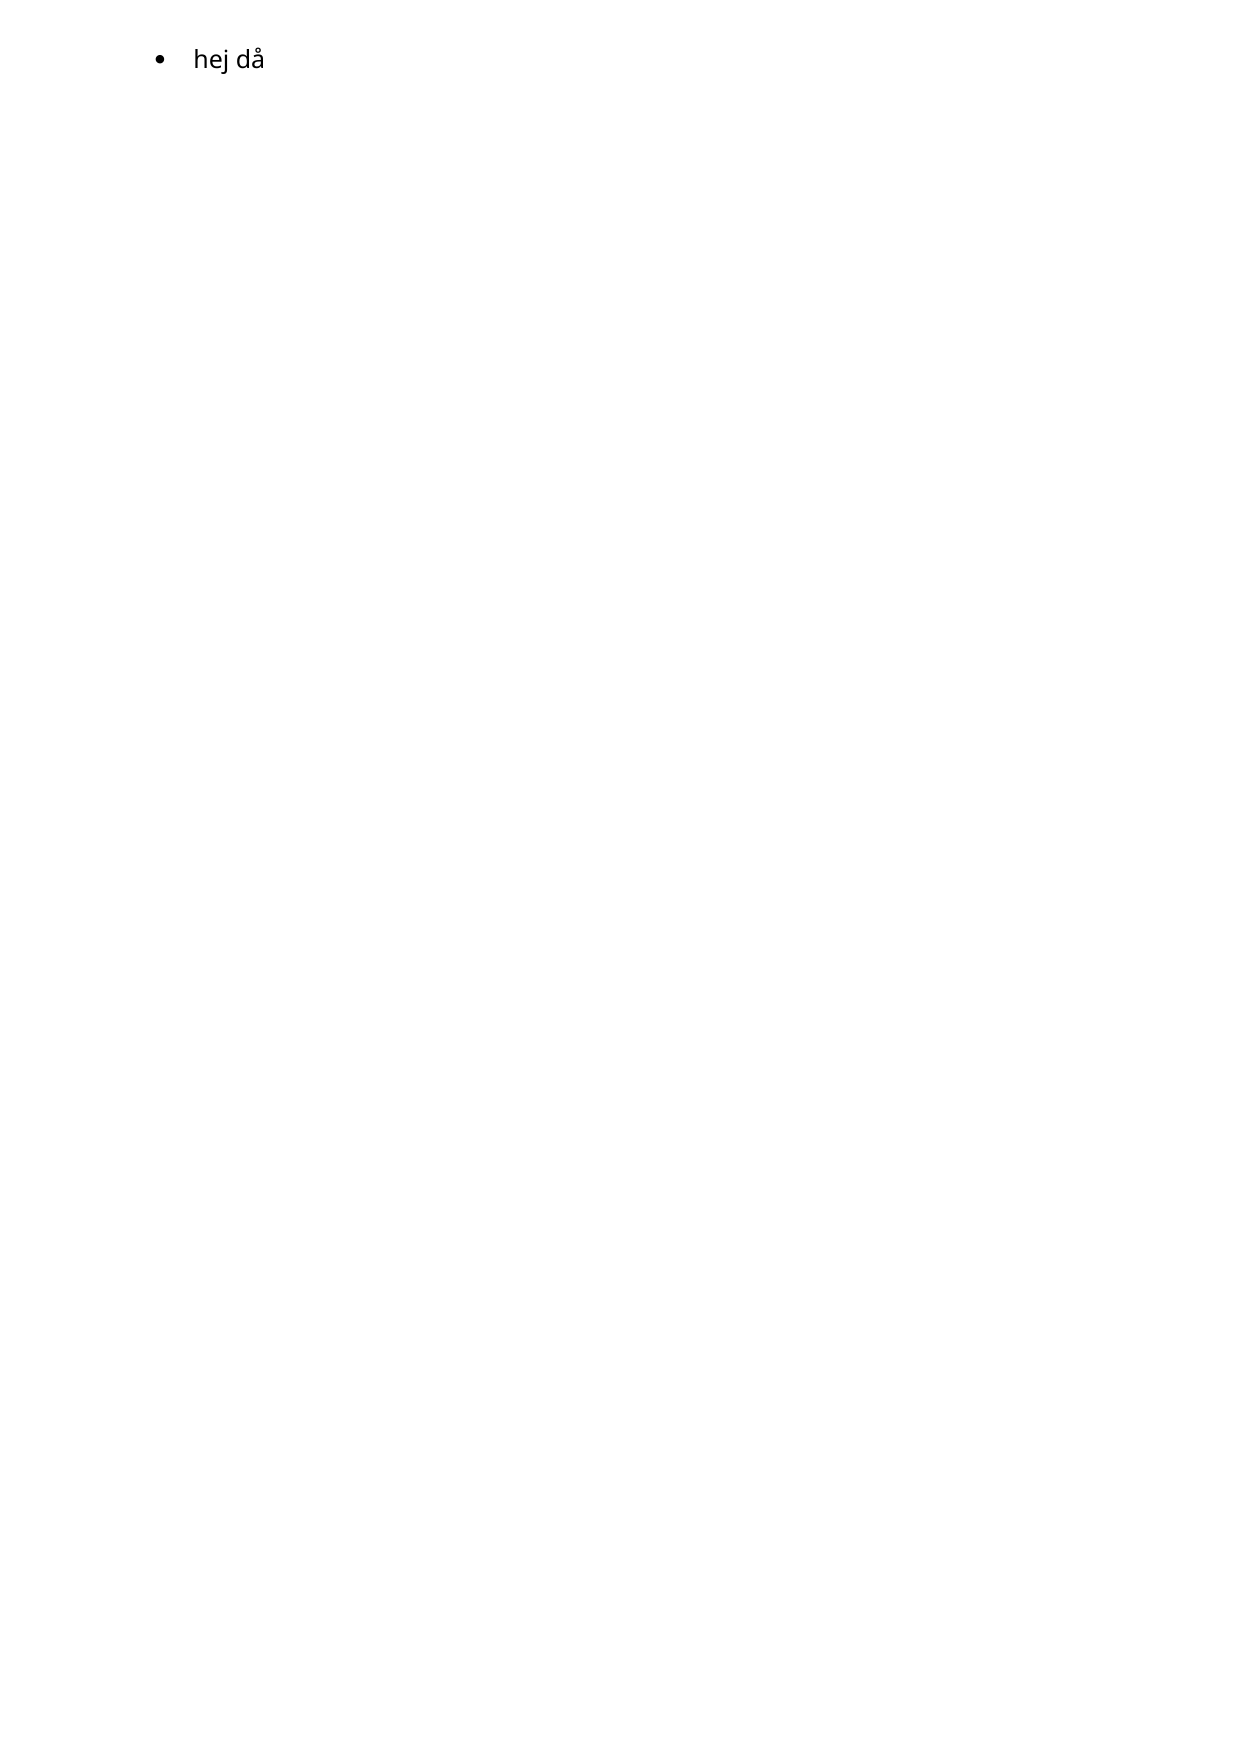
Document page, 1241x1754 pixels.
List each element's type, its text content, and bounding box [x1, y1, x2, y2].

list hej då [156, 41, 1199, 75]
